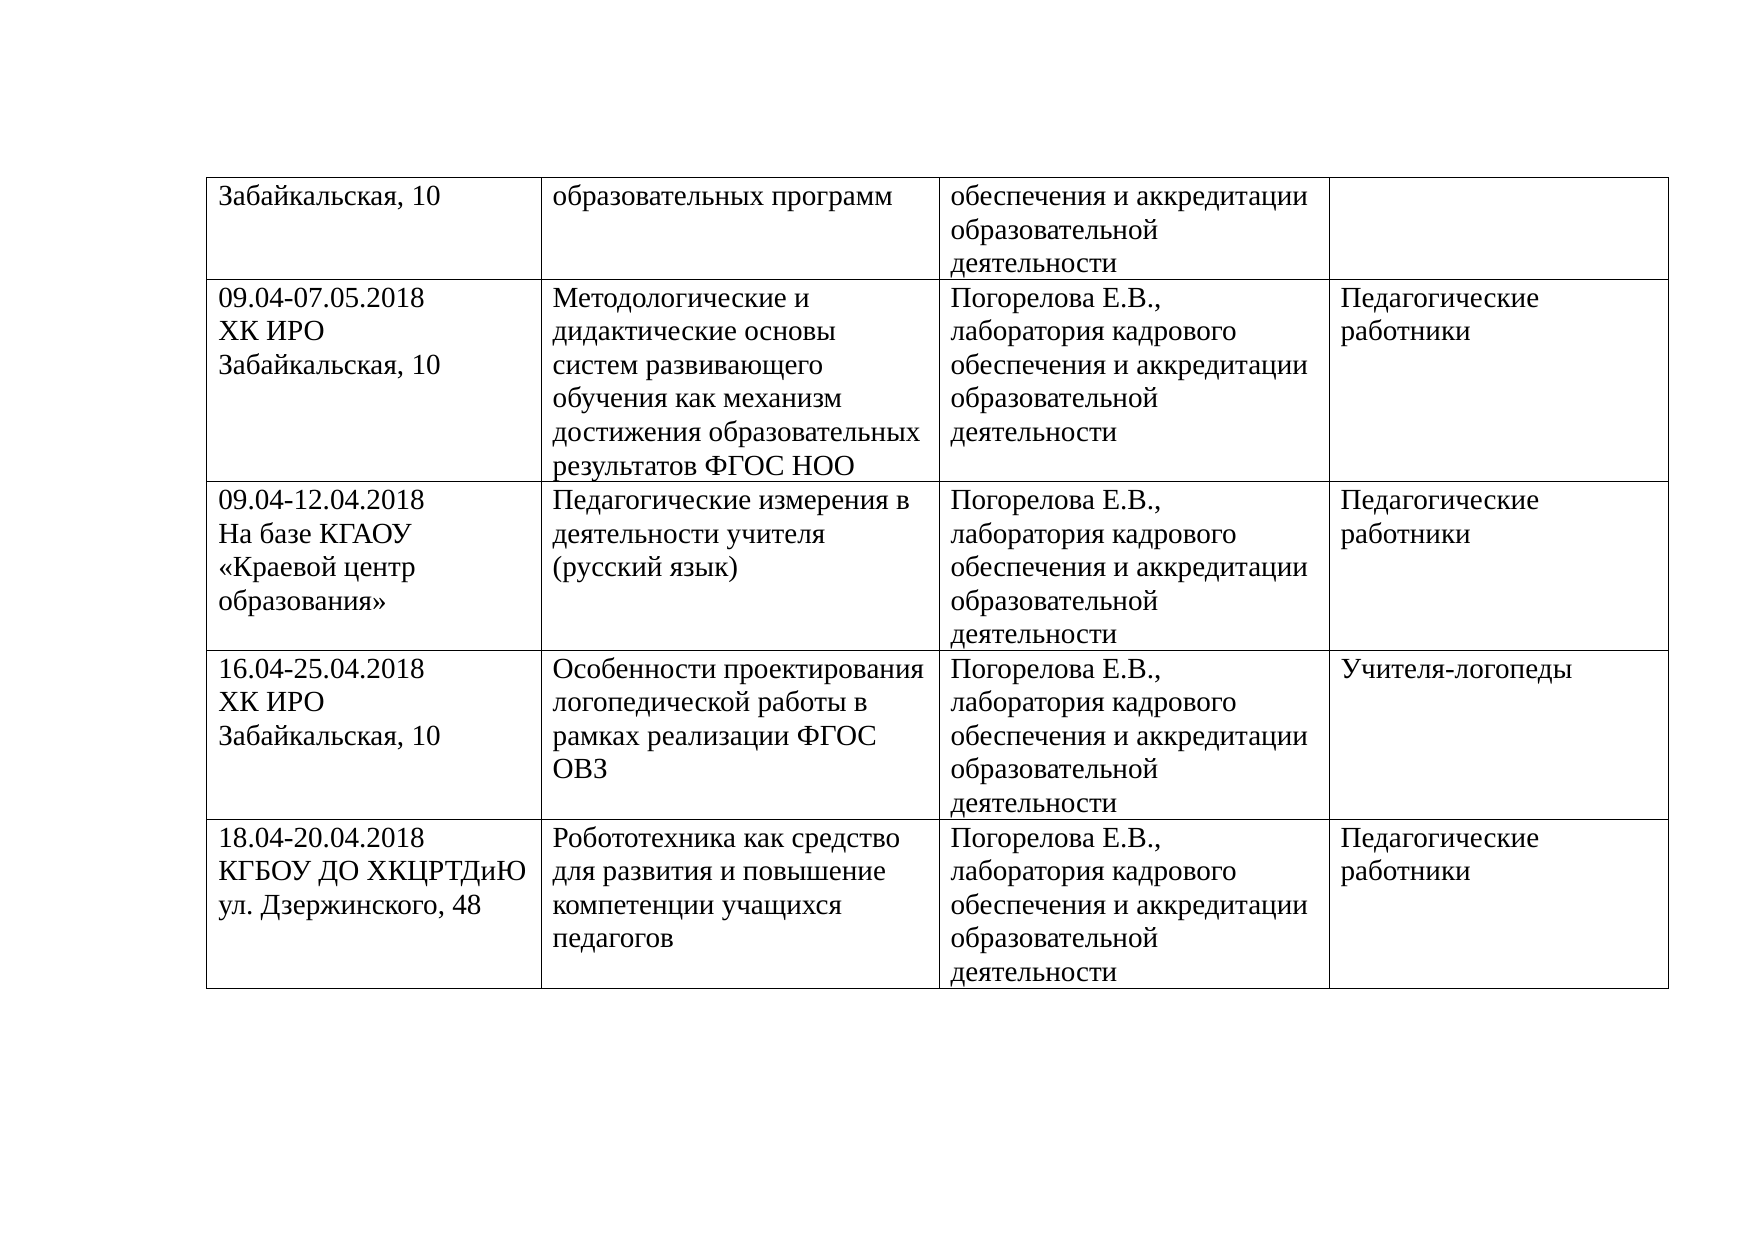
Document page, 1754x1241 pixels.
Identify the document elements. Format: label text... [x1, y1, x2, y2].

table_cell Педагогические работники [1330, 482, 1668, 650]
table_cell 16.04-25.04.2018 ХК ИРО Забайкальская, 10 [207, 651, 541, 819]
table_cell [207, 178, 541, 279]
table_cell 09.04-12.04.2018 На базе КГАОУ «Краевой центр образования» [207, 482, 541, 650]
table_cell Педагогические измерения в деятельности учителя (русский язык) [542, 482, 939, 650]
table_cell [542, 178, 939, 279]
table_cell Робототехника как средство для развития и повышение компетенции учащихся педагогов [542, 820, 939, 987]
table_cell Погорелова Е.В., лаборатория кадрового обеспечения и аккредитации образовательной деятельности [940, 651, 1329, 819]
table_cell Методологические и дидактические основы систем развивающего обучения как механизм достижения образовательных результатов ФГОС НОО [542, 280, 939, 481]
table_cell Учителя-логопеды [1330, 651, 1668, 819]
table_cell Педагогические работники [1330, 820, 1668, 987]
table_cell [1330, 178, 1668, 279]
table_cell Погорелова Е.В., лаборатория кадрового обеспечения и аккредитации образовательной деятельности [940, 482, 1329, 650]
table_cell 18.04-20.04.2018 КГБОУ ДО ХКЦРТДиЮ ул. Дзержинского, 48 [207, 820, 541, 987]
table_cell Погорелова Е.В., лаборатория кадрового обеспечения и аккредитации образовательной деятельности [940, 820, 1329, 987]
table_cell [940, 178, 1329, 279]
table_cell Погорелова Е.В., лаборатория кадрового обеспечения и аккредитации образовательной деятельности [940, 280, 1329, 481]
table_cell Педагогические работники [1330, 280, 1668, 481]
table_cell Особенности проектирования логопедической работы в рамках реализации ФГОС ОВЗ [542, 651, 939, 819]
table_cell 09.04-07.05.2018 ХК ИРО Забайкальская, 10 [207, 280, 541, 481]
